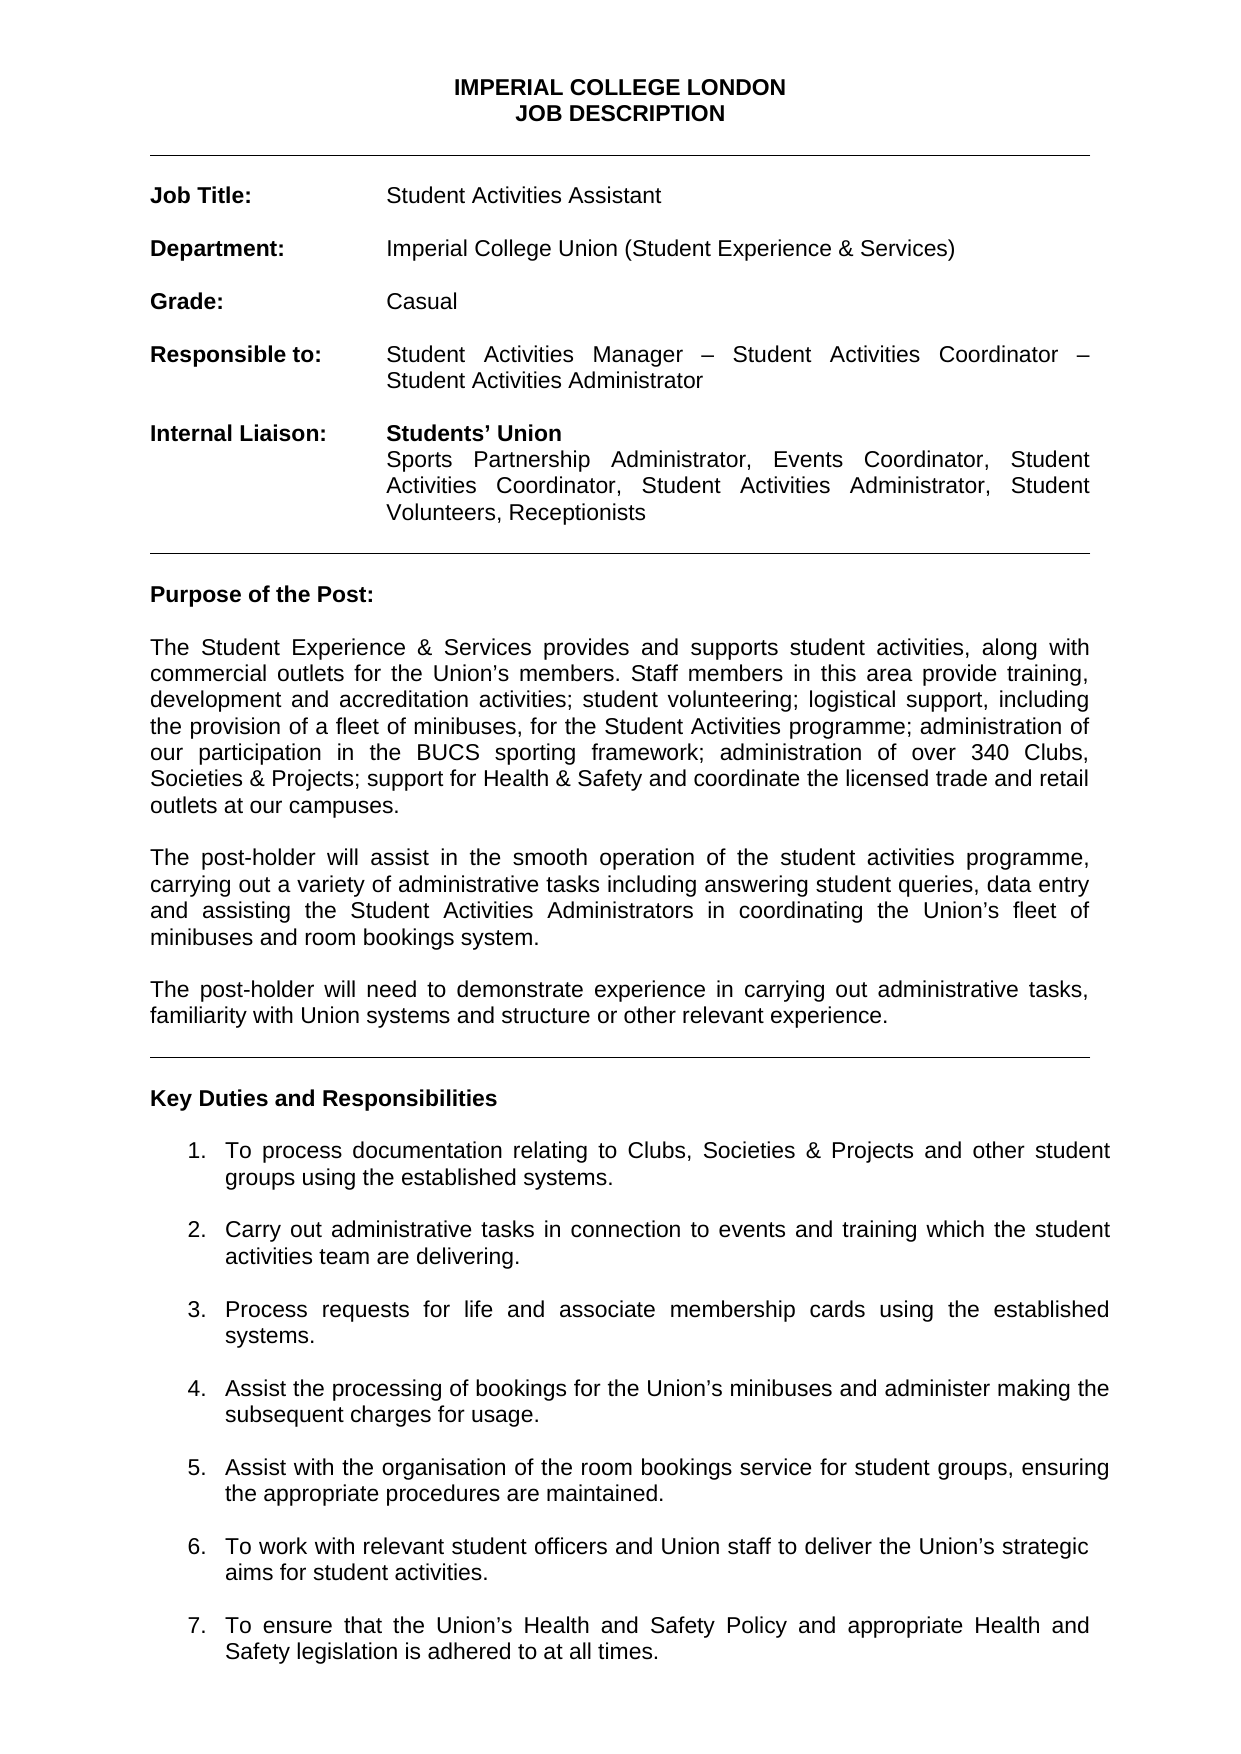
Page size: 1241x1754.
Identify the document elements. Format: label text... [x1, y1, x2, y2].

list Assist with the organisation of the room bookings service for student groups, ensuring the appropriate procedures are maintained. [187, 1454, 1111, 1506]
text The Student Experience & Services provides and supports student activities, along with commercial outlets for the Union’s members. Staff members in this area provide training, development and accreditation activities; student volunteering; logistical support, including the provision of a fleet of minibuses, for the Student Activities programme; administration of our participation in the BUCS sporting framework; administration of over 340 Clubs, Societies & Projects; support for Health & Safety and coordinate the licensed trade and retail outlets at our campuses. [150, 633, 1090, 818]
text Purpose of the Post: [150, 581, 1090, 607]
text Department: Imperial College Union (Student Experience & Services) [150, 235, 1090, 261]
text IMPERIAL COLLEGE LONDON [150, 74, 1090, 100]
text Key Duties and Responsibilities [150, 1085, 1090, 1111]
text Responsible to: Student Activities Manager – Student Activities Coordinator – Student Activities Administrator [150, 341, 1090, 393]
list To work with relevant student officers and Union staff to deliver the Union’s strategic aims for student activities. [187, 1533, 1090, 1585]
text JOB DESCRIPTION [150, 100, 1090, 127]
list Assist the processing of bookings for the Union’s minibuses and administer making the subsequent charges for usage. [187, 1374, 1111, 1427]
text Grade: Casual [150, 288, 1090, 314]
text Sports Partnership Administrator, Events Coordinator, Student Activities Coordinator, Student Activities Administrator, Student Volunteers, Receptionists [386, 446, 1090, 525]
text Internal Liaison: Students’ Union [150, 419, 1090, 446]
list To process documentation relating to Clubs, Societies & Projects and other student groups using the established systems. [187, 1137, 1111, 1190]
list Carry out administrative tasks in connection to events and training which the student activities team are delivering. [187, 1216, 1111, 1269]
text The post-holder will assist in the smooth operation of the student activities programme, carrying out a variety of administrative tasks including answering student queries, data entry and assisting the Student Activities Administrators in coordinating the Union’s fleet of minibuses and room bookings system. [150, 844, 1090, 950]
text The post-holder will need to demonstrate experience in carrying out administrative tasks, familiarity with Union systems and structure or other relevant experience. [150, 976, 1090, 1029]
text Job Title: Student Activities Assistant [150, 182, 1090, 209]
list To ensure that the Union’s Health and Safety Policy and appropriate Health and Safety legislation is adhered to at all times. [187, 1612, 1090, 1664]
list Process requests for life and associate membership cards using the established systems. [187, 1296, 1111, 1348]
